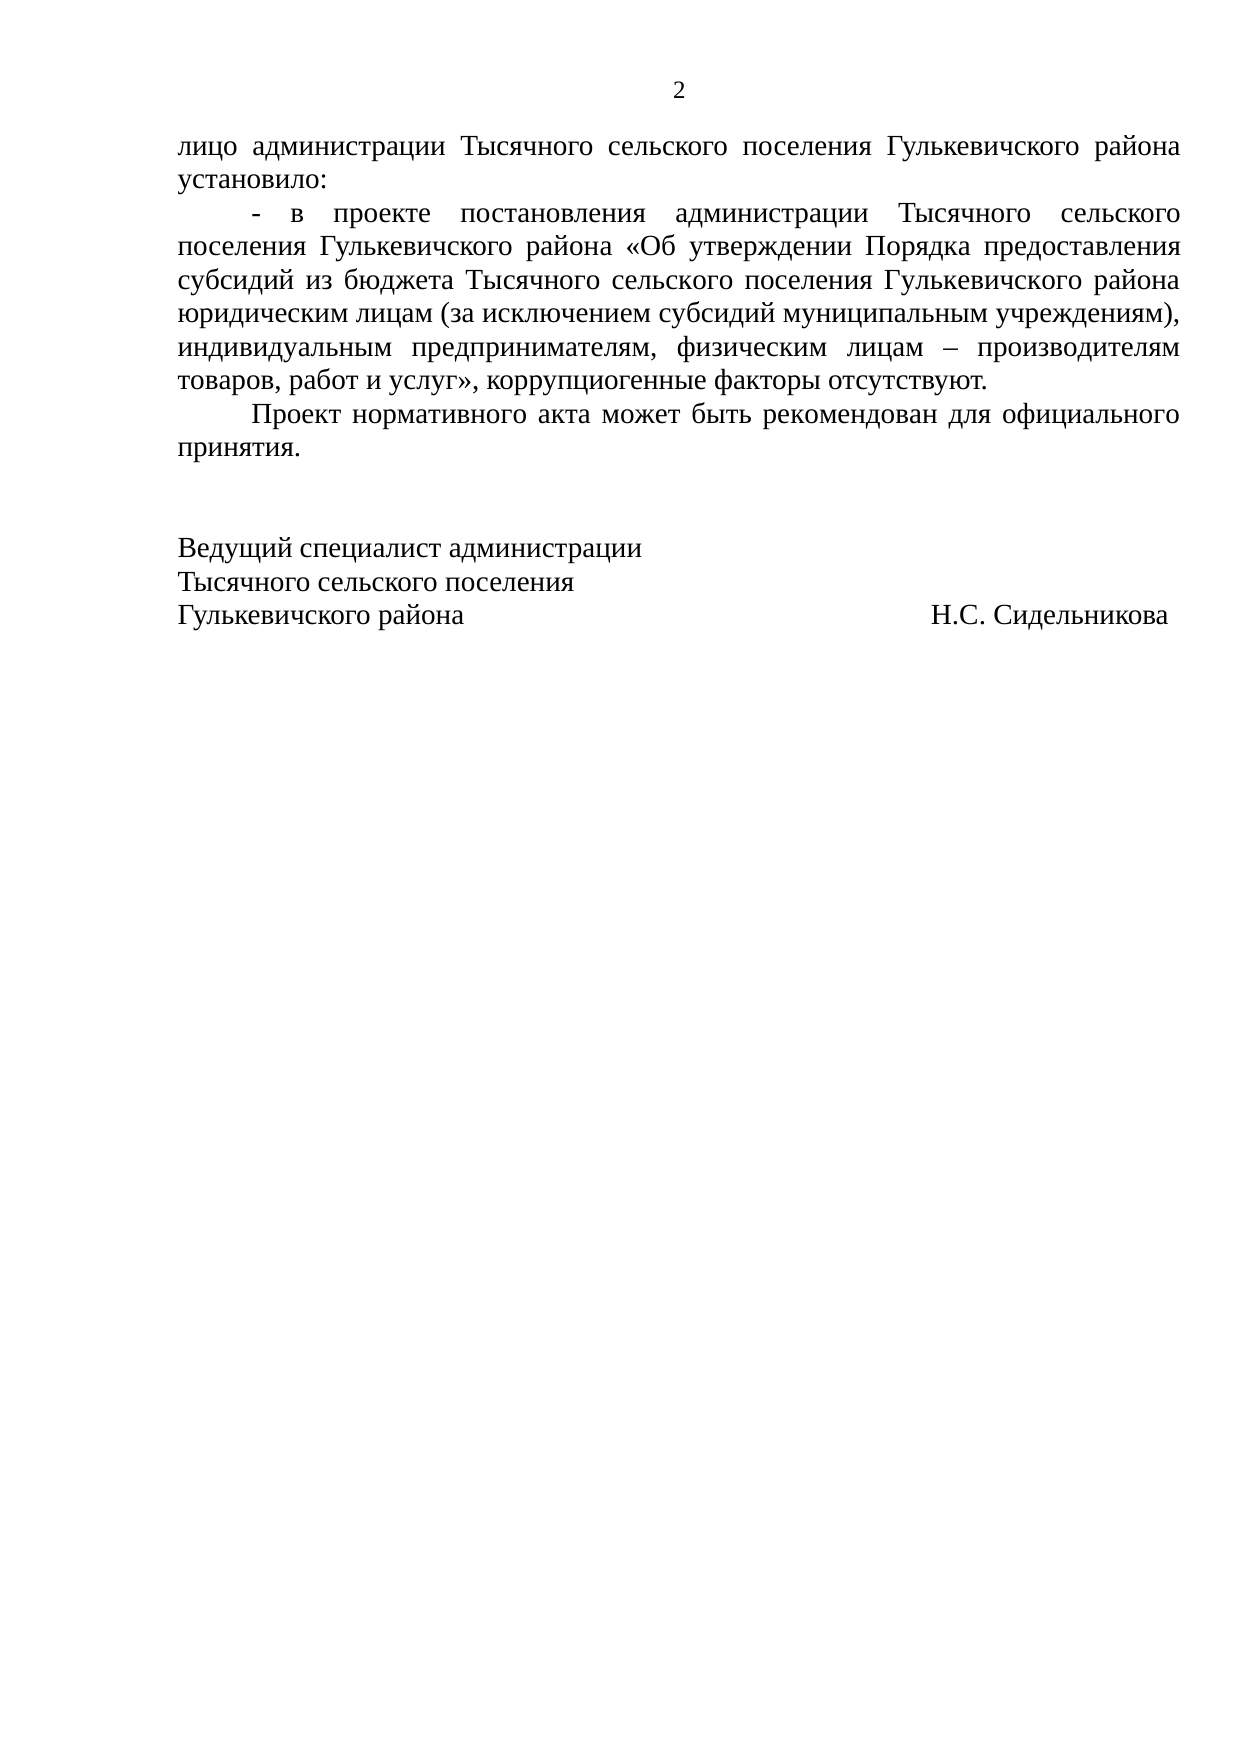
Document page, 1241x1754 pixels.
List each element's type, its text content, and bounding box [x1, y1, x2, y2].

text Тысячного сельского поселения [177, 564, 1181, 597]
text - в проекте постановления администрации Тысячного сельского поселения Гулькевичского района «Об утверждении Порядка предоставления субсидий из бюджета Тысячного сельского поселения Гулькевичского района юридическим лицам (за исключением субсидий муниципальным учреждениям), индивидуальным предпринимателям, физическим лицам – производителям товаров, работ и услуг», коррупциогенные факторы отсутствуют. [177, 195, 1181, 396]
text Ведущий специалист администрации [177, 530, 1181, 564]
text Гулькевичского района Н.С. Сидельникова [177, 597, 1181, 631]
text Проект нормативного акта может быть рекомендован для официального принятия. [177, 396, 1181, 463]
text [177, 128, 1181, 195]
